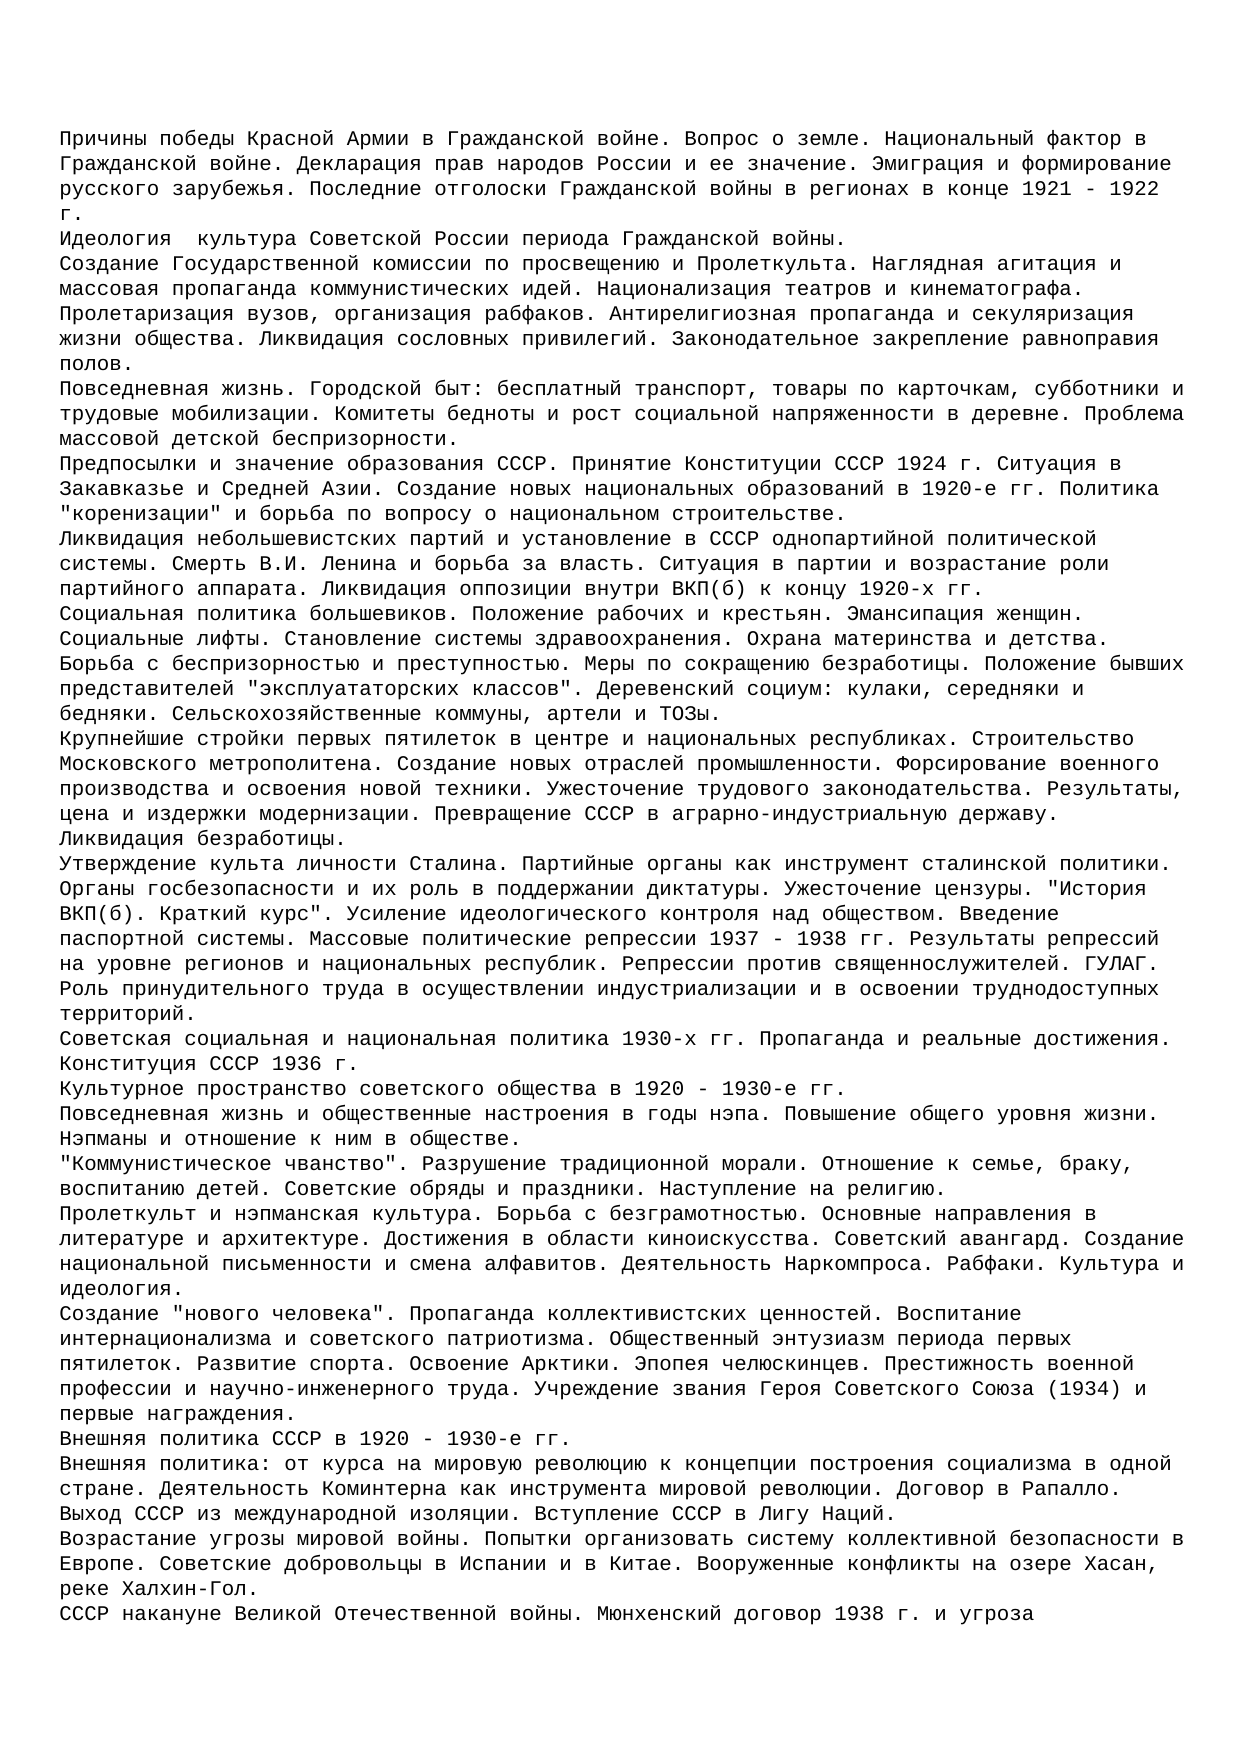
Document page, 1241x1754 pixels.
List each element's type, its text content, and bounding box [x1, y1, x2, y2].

text Причины победы Красной Армии в Гражданской войне. Вопрос о земле. Национальный фактор в Гражданской войне. Декларация прав народов России и ее значение. Эмиграция и формирование русского зарубежья. Последние отголоски Гражданской войны в регионах в конце 1921 - 1922 г. [59, 127, 1196, 227]
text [59, 1427, 1196, 1627]
text Предпосылки и значение образования СССР. Принятие Конституции СССР 1924 г. Ситуация в Закавказье и Средней Азии. Создание новых национальных образований в 1920-е гг. Политика "коренизации" и борьба по вопросу о национальном строительстве. Ликвидация небольшевистских партий и установление в СССР однопартийной политической системы. Смерть В.И. Ленина и борьба за власть. Ситуация в партии и возрастание роли партийного аппарата. Ликвидация оппозиции внутри ВКП(б) к концу 1920-х гг. Социальная политика большевиков. Положение рабочих и крестьян. Эмансипация женщин. Социальные лифты. Становление системы здравоохранения. Охрана материнства и детства. Борьба с беспризорностью и преступностью. Меры по сокращению безработицы. Положение бывших представителей "эксплуататорских классов". Деревенский социум: кулаки, середняки и бедняки. Сельскохозяйственные коммуны, артели и ТОЗы. [59, 452, 1196, 727]
text Идеология культура Советской России периода Гражданской войны. Создание Государственной комиссии по просвещению и Пролеткульта. Наглядная агитация и массовая пропаганда коммунистических идей. Национализация театров и кинематографа. Пролетаризация вузов, организация рабфаков. Антирелигиозная пропаганда и секуляризация жизни общества. Ликвидация сословных привилегий. Законодательное закрепление равноправия полов. Повседневная жизнь. Городской быт: бесплатный транспорт, товары по карточкам, субботники и трудовые мобилизации. Комитеты бедноты и рост социальной напряженности в деревне. Проблема массовой детской беспризорности. [59, 227, 1196, 452]
text Крупнейшие стройки первых пятилеток в центре и национальных республиках. Строительство Московского метрополитена. Создание новых отраслей промышленности. Форсирование военного производства и освоения новой техники. Ужесточение трудового законодательства. Результаты, цена и издержки модернизации. Превращение СССР в аграрно-индустриальную державу. Ликвидация безработицы. Утверждение культа личности Сталина. Партийные органы как инструмент сталинской политики. Органы госбезопасности и их роль в поддержании диктатуры. Ужесточение цензуры. "История ВКП(б). Краткий курс". Усиление идеологического контроля над обществом. Введение паспортной системы. Массовые политические репрессии 1937 - 1938 гг. Результаты репрессий на уровне регионов и национальных республик. Репрессии против священнослужителей. ГУЛАГ. Роль принудительного труда в осуществлении индустриализации и в освоении труднодоступных территорий. Советская социальная и национальная политика 1930-х гг. Пропаганда и реальные достижения. Конституция СССР 1936 г. [59, 727, 1196, 1077]
text Культурное пространство советского общества в 1920 - 1930-е гг. Повседневная жизнь и общественные настроения в годы нэпа. Повышение общего уровня жизни. Нэпманы и отношение к ним в обществе. "Коммунистическое чванство". Разрушение традиционной морали. Отношение к семье, браку, воспитанию детей. Советские обряды и праздники. Наступление на религию. Пролеткульт и нэпманская культура. Борьба с безграмотностью. Основные направления в литературе и архитектуре. Достижения в области киноискусства. Советский авангард. Создание национальной письменности и смена алфавитов. Деятельность Наркомпроса. Рабфаки. Культура и идеология. Создание "нового человека". Пропаганда коллективистских ценностей. Воспитание интернационализма и советского патриотизма. Общественный энтузиазм периода первых пятилеток. Развитие спорта. Освоение Арктики. Эпопея челюскинцев. Престижность военной профессии и научно-инженерного труда. Учреждение звания Героя Советского Союза (1934) и первые награждения. [59, 1077, 1196, 1427]
